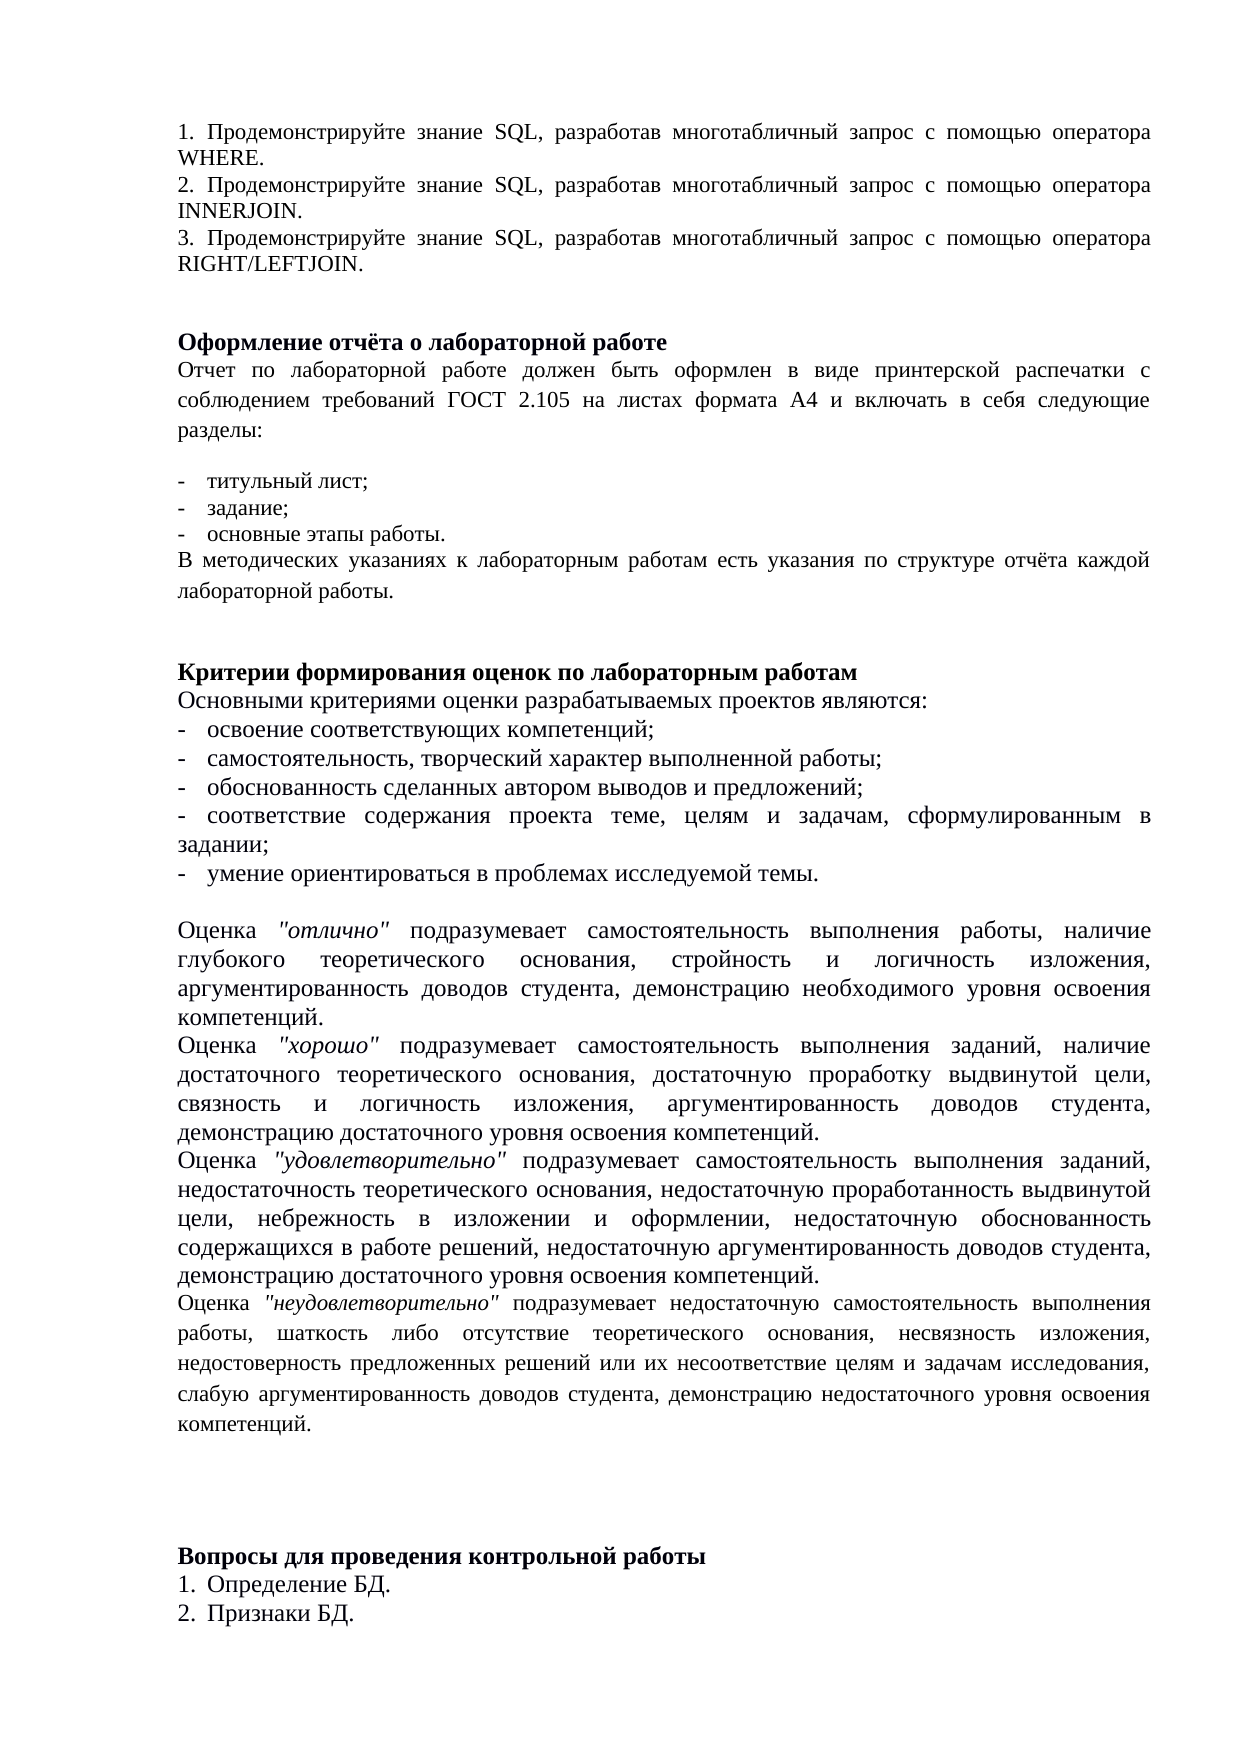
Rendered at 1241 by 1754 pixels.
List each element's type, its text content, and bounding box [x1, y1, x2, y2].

text Основными критериями оценки разрабатываемых проектов являются: [177, 685, 1152, 714]
text Оценка "хорошо" подразумевает самостоятельность выполнения заданий, наличие достаточного теоретического основания, достаточную проработку выдвинутой цели, связность и логичность изложения, аргументированность доводов студента, демонстрацию достаточного уровня освоения компетенций. [177, 1030, 1152, 1145]
text В методических указаниях к лабораторным работам есть указания по структуре отчёта каждой лабораторной работы. [177, 547, 1152, 603]
list задание; [177, 494, 1152, 520]
list умение ориентироваться в проблемах исследуемой темы. [177, 858, 1152, 887]
list основные этапы работы. [177, 520, 1152, 547]
text Критерии формирования оценок по лабораторным работам [177, 657, 1152, 685]
text Оценка "удовлетворительно" подразумевает самостоятельность выполнения заданий, недостаточность теоретического основания, недостаточную проработанность выдвинутой цели, небрежность в изложении и оформлении, недостаточную обоснованность содержащихся в работе решений, недостаточную аргументированность доводов студента, демонстрацию достаточного уровня освоения компетенций. [177, 1145, 1152, 1289]
list обоснованность сделанных автором выводов и предложений; [177, 772, 1152, 800]
list титульный лист; [177, 467, 1152, 494]
text Отчет по лабораторной работе должен быть оформлен в виде принтерской распечатки с соблюдением требований ГОСТ 2.105 на листах формата А4 и включать в себя следующие разделы: [177, 356, 1152, 443]
text Оценка "неудовлетворительно" подразумевает недостаточную самостоятельность выполнения работы, шаткость либо отсутствие теоретического основания, несвязность изложения, недостоверность предложенных решений или их несоответствие целям и задачам исследования, слабую аргументированность доводов студента, демонстрацию недостаточного уровня освоения компетенций. [177, 1289, 1152, 1436]
list освоение соответствующих компетенций; [177, 714, 1152, 743]
list соответствие содержания проекта теме, целям и задачам, сформулированным в задании; [177, 800, 1152, 858]
list Продемонстрируйте знание SQL, разработав многотабличный запрос с помощью оператора RIGHT/LEFTJOIN. [177, 223, 1152, 276]
list Определение БД. [177, 1569, 1152, 1598]
list Продемонстрируйте знание SQL, разработав многотабличный запрос с помощью оператора WHERE. [177, 118, 1152, 171]
text Оценка "отлично" подразумевает самостоятельность выполнения работы, наличие глубокого теоретического основания, стройность и логичность изложения, аргументированность доводов студента, демонстрацию необходимого уровня освоения компетенций. [177, 915, 1152, 1030]
list самостоятельность, творческий характер выполненной работы; [177, 743, 1152, 772]
text Оформление отчёта о лабораторной работе [177, 327, 1152, 356]
list Признаки БД. [177, 1598, 1152, 1627]
list Продемонстрируйте знание SQL, разработав многотабличный запрос с помощью оператора INNERJOIN. [177, 171, 1152, 223]
text Вопросы для проведения контрольной работы [177, 1541, 1152, 1569]
